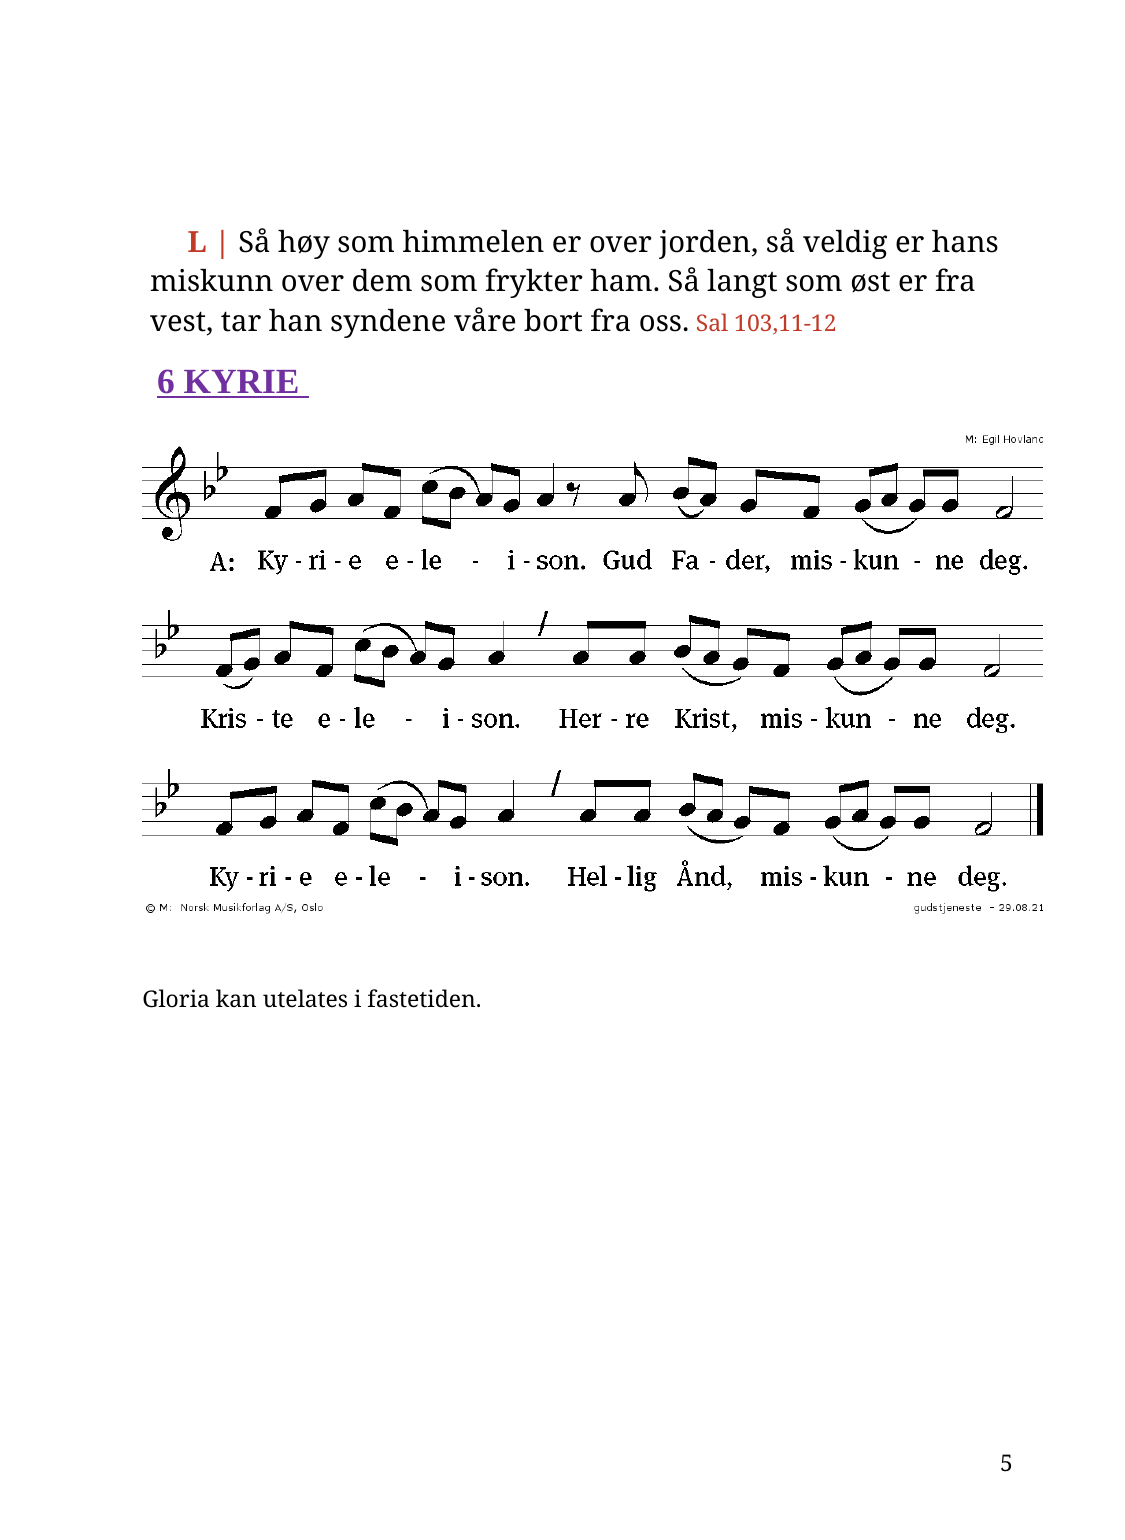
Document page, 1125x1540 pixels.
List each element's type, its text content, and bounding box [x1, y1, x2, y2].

picture [142, 432, 1043, 921]
list Gloria kan utelates i fastetiden. [142, 983, 1012, 1014]
text L | Så høy som himmelen er over jorden, så veldig er hans miskunn over dem som frykter ham. Så langt som øst er fra vest, tar han syndene våre bort fra oss. Sal 103,11-12 [150, 221, 1012, 340]
subtitle 6 KYRIE [157, 360, 1012, 401]
